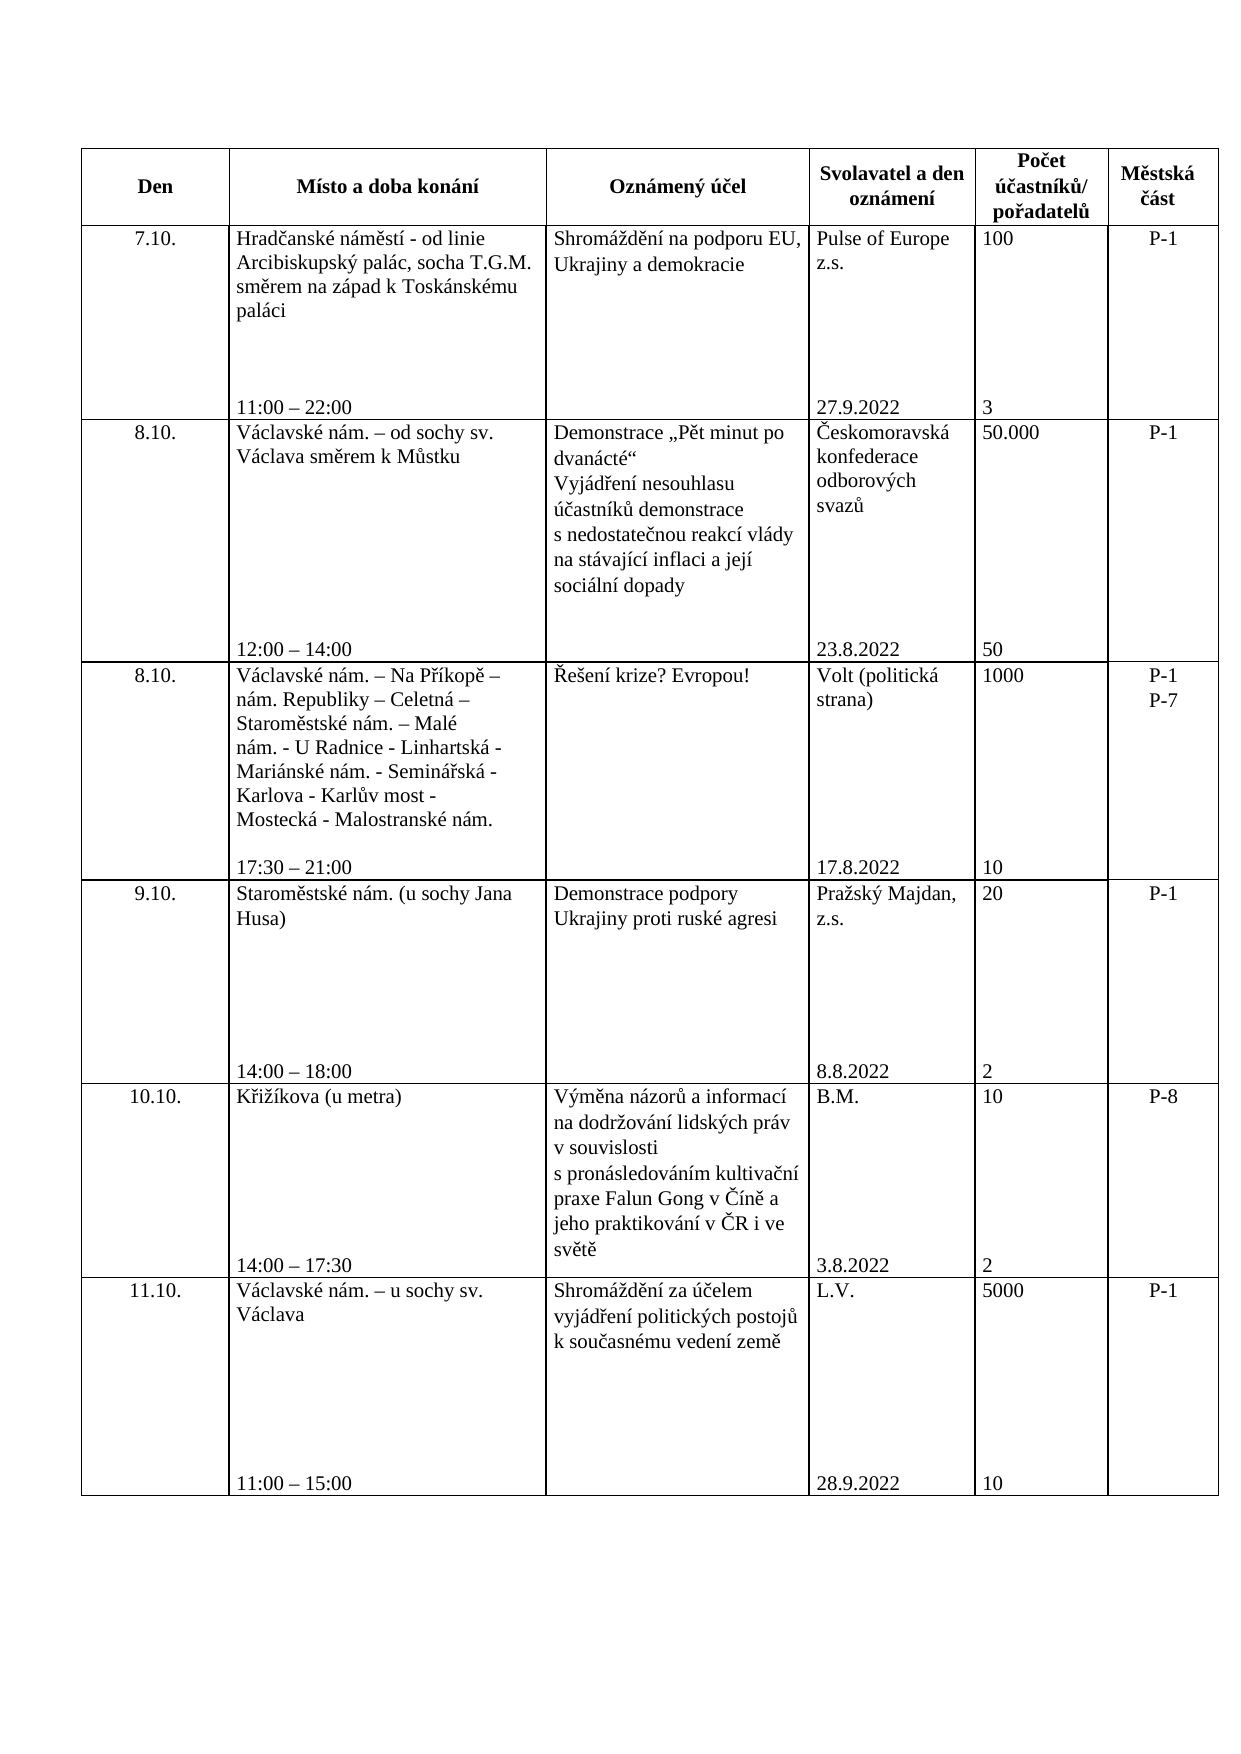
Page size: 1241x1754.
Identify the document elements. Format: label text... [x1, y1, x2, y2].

table_cell Hradčanské náměstí - od linie Arcibiskupský palác, socha T.G.M. směrem na západ k Toskánskému paláci 11:00 – 22:00 [230, 226, 545, 419]
table_cell Demonstrace podpory Ukrajiny proti ruské agresi [547, 881, 808, 1083]
table_cell 50.000 50 [976, 420, 1107, 661]
table_cell P-1 [1109, 1278, 1218, 1495]
table_cell Václavské nám. – Na Příkopě – nám. Republiky – Celetná – Staroměstské nám. – Malé nám. ‐ U Radnice ‐ Linhartská ‐ Mariánské nám. ‐ Seminářská ‐ Karlova ‐ Karlův most ‐ Mostecká ‐ Malostranské nám. 17:30 – 21:00 [230, 663, 545, 879]
table_cell 10.10. [82, 1084, 228, 1277]
table_cell P-1 P-7 [1109, 662, 1218, 879]
table_cell 1000 10 [976, 663, 1107, 879]
table_cell 100 3 [976, 226, 1107, 419]
table_cell Pražský Majdan, z.s. 8.8.2022 [810, 881, 974, 1083]
table_cell Shromáždění na podporu EU, Ukrajiny a demokracie [547, 226, 808, 419]
table_header Den [82, 149, 229, 225]
table_cell P-1 [1109, 226, 1218, 419]
table_cell Volt (politická strana) 17.8.2022 [810, 663, 974, 879]
table_cell L.V. 28.9.2022 [810, 1278, 974, 1495]
table_cell 5000 10 [976, 1278, 1107, 1495]
table_cell Výměna názorů a informací na dodržování lidských práv v souvislosti s pronásledováním kultivační praxe Falun Gong v Číně a jeho praktikování v ČR i ve světě [547, 1084, 808, 1277]
table_cell 20 2 [976, 881, 1107, 1083]
table_cell Václavské nám. – od sochy sv. Václava směrem k Můstku 12:00 – 14:00 [230, 420, 545, 661]
table_header Svolavatel a den oznámení [810, 149, 975, 225]
table_cell 8.10. [82, 420, 228, 661]
table_cell Václavské nám. – u sochy sv. Václava 11:00 – 15:00 [230, 1278, 545, 1495]
table_header Místo a doba konání [230, 149, 546, 225]
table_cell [547, 1278, 808, 1495]
table_cell 11.10. [82, 1278, 228, 1495]
table_cell Českomoravská konfederace odborových svazů 23.8.2022 [810, 420, 974, 661]
table_cell 10 2 [976, 1084, 1107, 1277]
table_header Oznámený účel [547, 149, 809, 225]
table_cell P-1 [1109, 420, 1218, 661]
table_cell P-1 [1109, 880, 1218, 1083]
table_cell B.M. 3.8.2022 [810, 1084, 974, 1277]
table_cell 7.10. [82, 226, 228, 419]
table_cell Staroměstské nám. (u sochy Jana Husa) 14:00 – 18:00 [230, 881, 545, 1083]
table_header Městská část [1109, 149, 1218, 225]
table_cell P-8 [1109, 1084, 1218, 1277]
table_cell Demonstrace „Pět minut po dvanácté“ Vyjádření nesouhlasu účastníků demonstrace s nedostatečnou reakcí vlády na stávající inflaci a její sociální dopady [547, 420, 808, 661]
table_cell 9.10. [82, 881, 228, 1083]
table_cell Pulse of Europe z.s. 27.9.2022 [810, 226, 974, 419]
table_cell 8.10. [82, 663, 228, 879]
table_cell Křižíkova (u metra) 14:00 – 17:30 [230, 1084, 545, 1277]
table_header Počet účastníků/ pořadatelů [976, 149, 1108, 225]
table_cell Řešení krize? Evropou! [547, 663, 808, 879]
